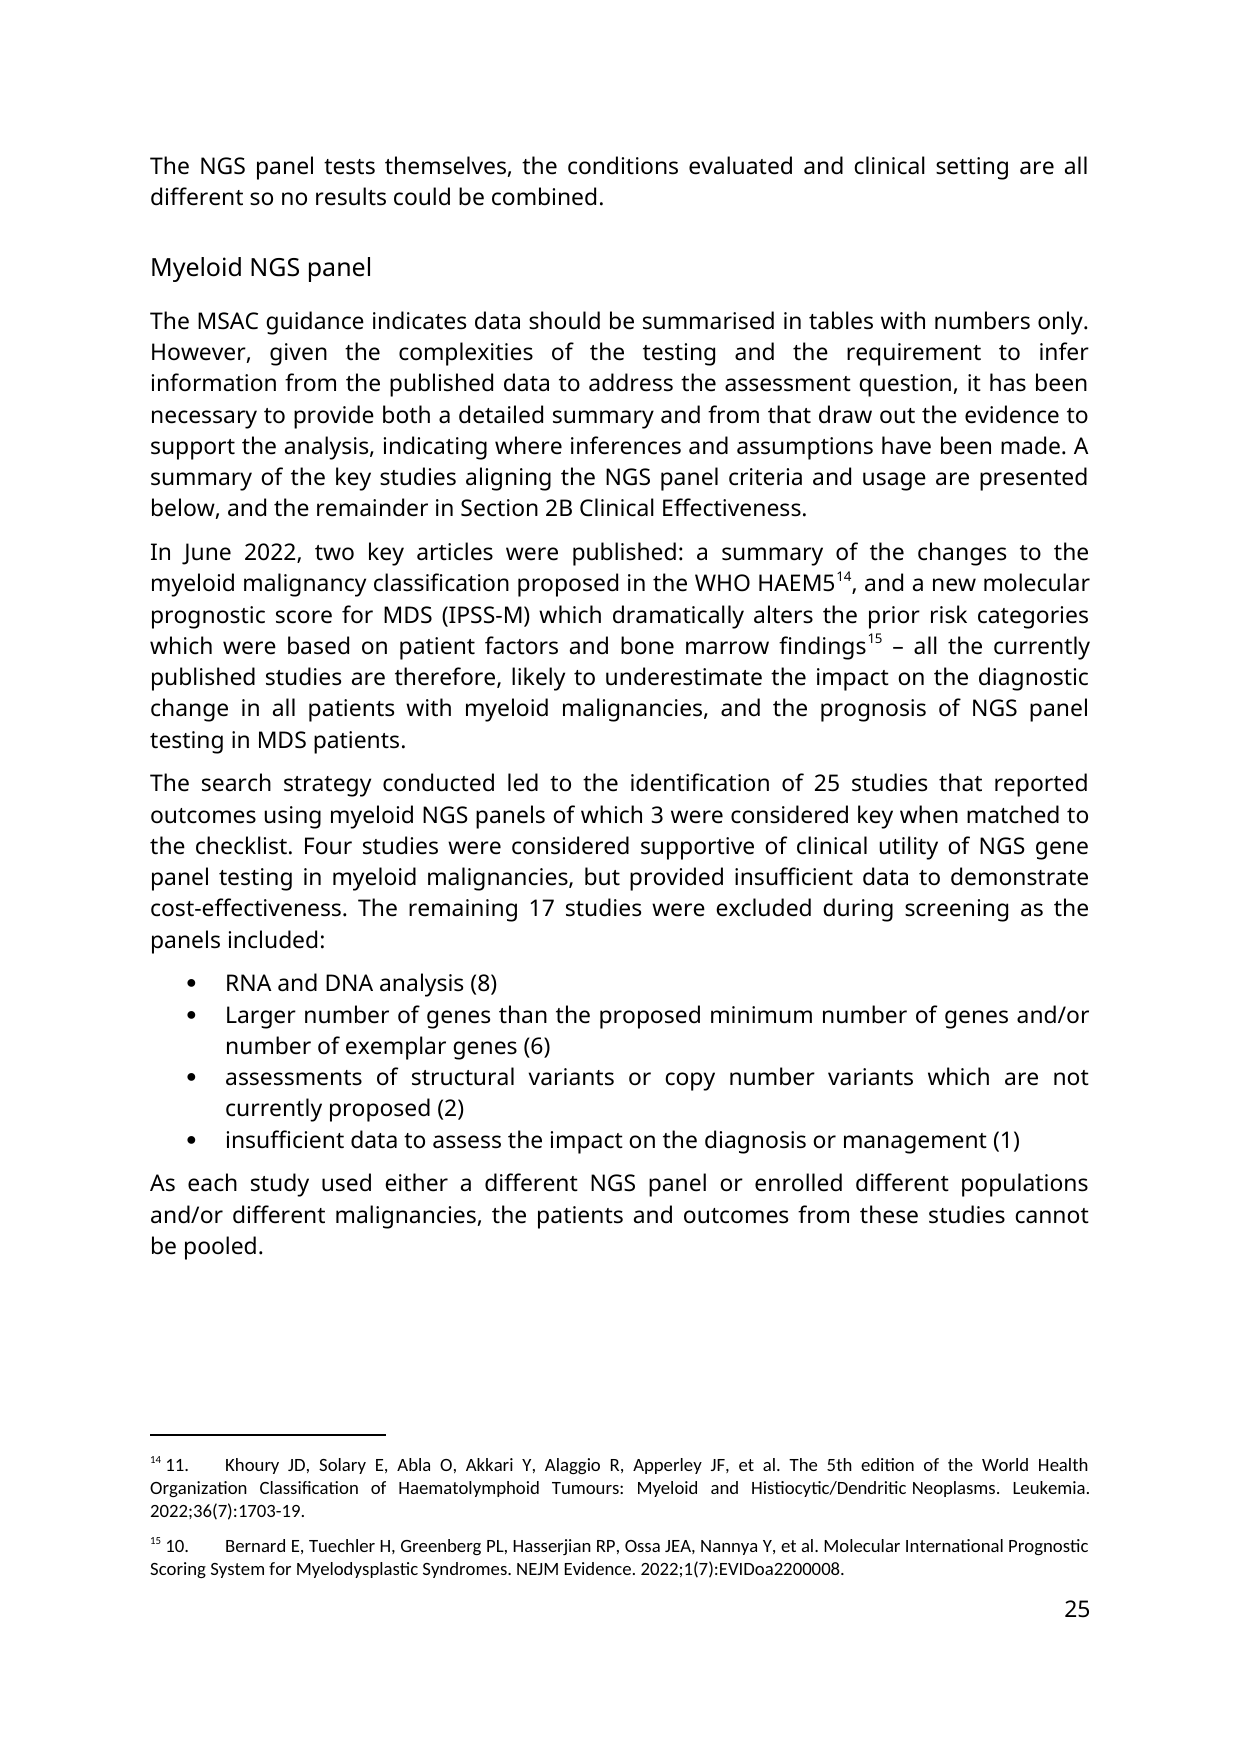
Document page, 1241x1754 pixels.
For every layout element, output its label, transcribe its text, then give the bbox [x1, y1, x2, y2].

list insufficient data to assess the impact on the diagnosis or management (1) [187, 1124, 1090, 1155]
subtitle Myeloid NGS panel [150, 250, 1090, 284]
list Larger number of genes than the proposed minimum number of genes and/or number of exemplar genes (6) [187, 999, 1090, 1061]
list assessments of structural variants or copy number variants which are not currently proposed (2) [187, 1061, 1090, 1124]
text The search strategy conducted led to the identification of 25 studies that reported outcomes using myeloid NGS panels of which 3 were considered key when matched to the checklist. Four studies were considered supportive of clinical utility of NGS gene panel testing in myeloid malignancies, but provided insufficient data to demonstrate cost-effectiveness. The remaining 17 studies were excluded during screening as the panels included: [150, 767, 1090, 955]
text The NGS panel tests themselves, the conditions evaluated and clinical setting are all different so no results could be combined. [150, 150, 1090, 212]
text In June 2022, two key articles were published: a summary of the changes to the myeloid malignancy classification proposed in the WHO HAEM5, and a new molecular prognostic score for MDS (IPSS-M) which dramatically alters the prior risk categories which were based on patient factors and bone marrow findings – all the currently published studies are therefore, likely to underestimate the impact on the diagnostic change in all patients with myeloid malignancies, and the prognosis of NGS panel testing in MDS patients. [150, 536, 1090, 755]
text The MSAC guidance indicates data should be summarised in tables with numbers only. However, given the complexities of the testing and the requirement to infer information from the published data to address the assessment question, it has been necessary to provide both a detailed summary and from that draw out the evidence to support the analysis, indicating where inferences and assumptions have been made. A summary of the key studies aligning the NGS panel criteria and usage are presented below, and the remainder in Section 2B Clinical Effectiveness. [150, 305, 1090, 524]
text As each study used either a different NGS panel or enrolled different populations and/or different malignancies, the patients and outcomes from these studies cannot be pooled. [150, 1167, 1090, 1261]
list RNA and DNA analysis (8) [187, 967, 1090, 999]
